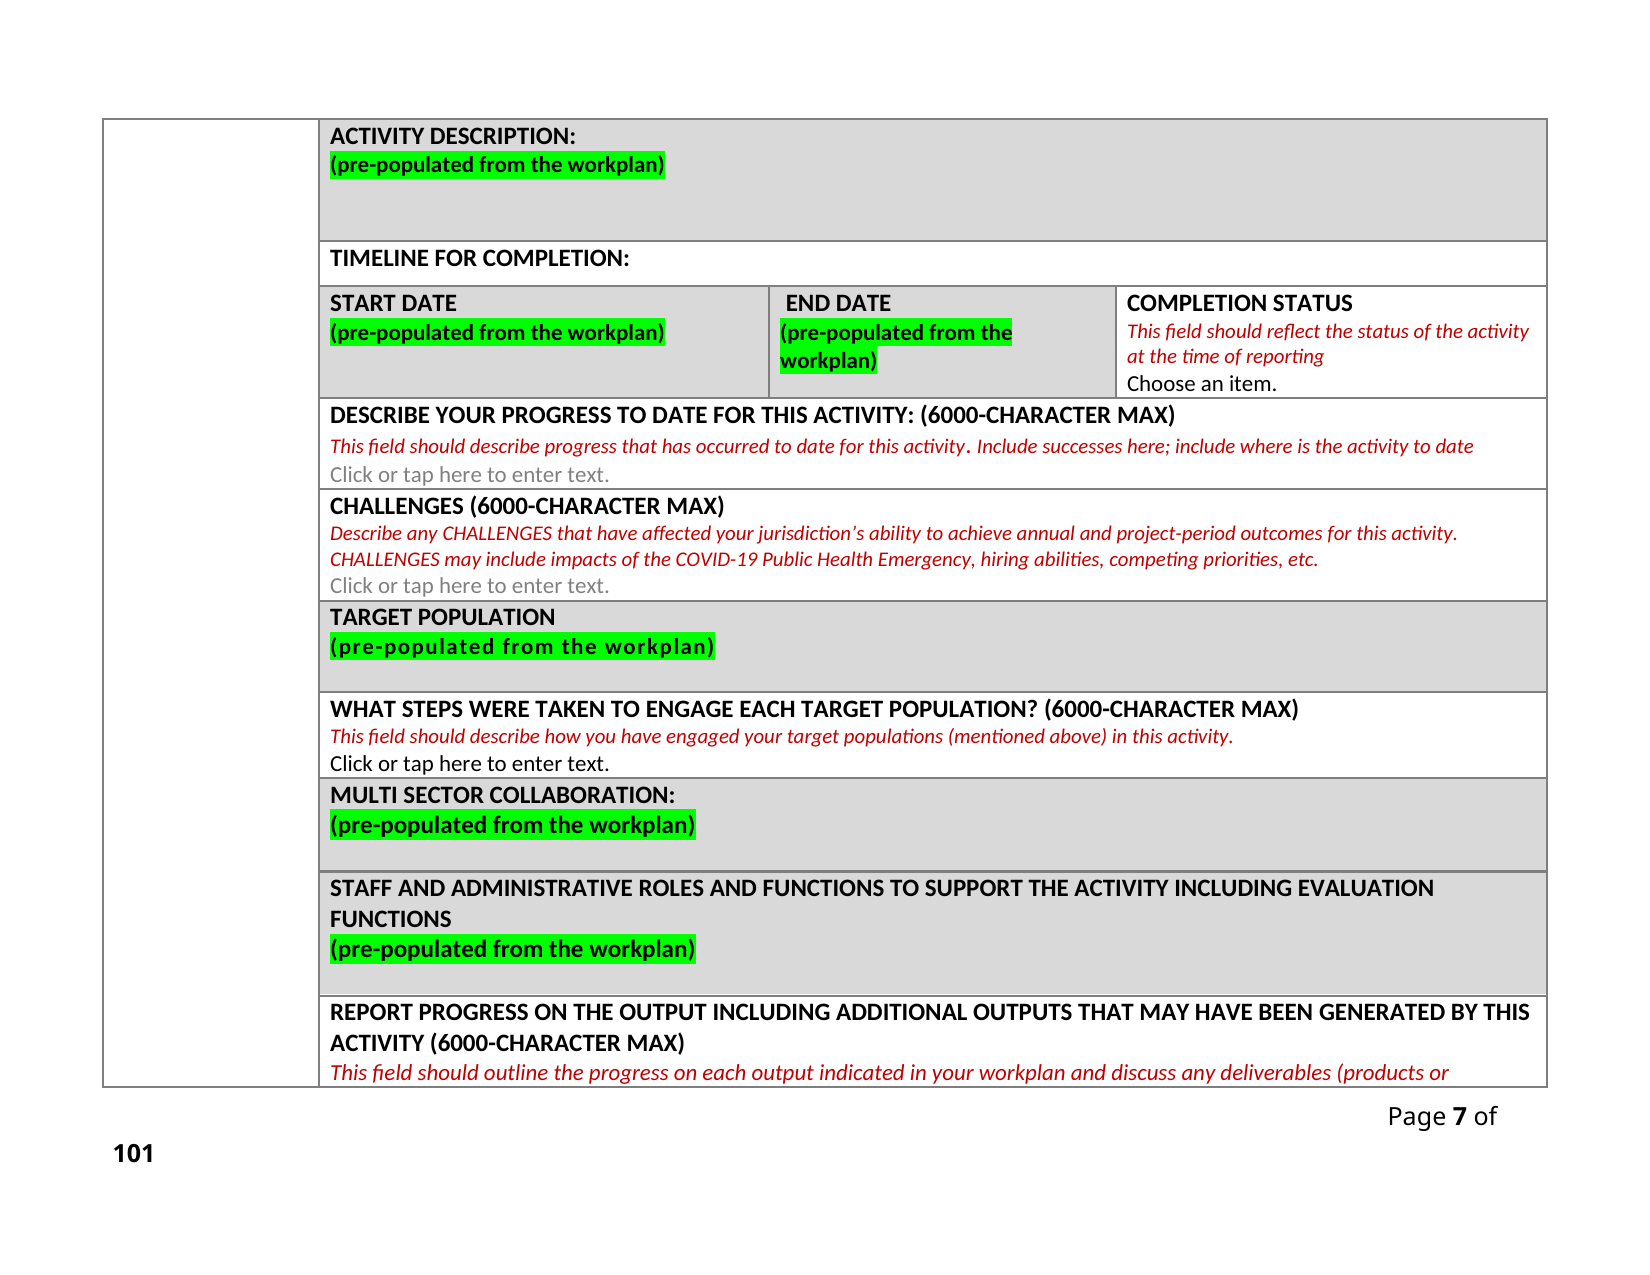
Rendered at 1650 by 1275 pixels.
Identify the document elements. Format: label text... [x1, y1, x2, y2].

table_cell ACTIVITY DESCRIPTION: (pre-populated from the workplan) [320, 120, 1546, 240]
table_cell START DATE (pre-populated from the workplan) [320, 287, 768, 397]
table_cell MULTI SECTOR COLLABORATION: (pre-populated from the workplan) [320, 779, 1546, 870]
table_cell CHALLENGES (6000-CHARACTER MAX) Describe any CHALLENGES that have affected your jurisdiction’s ability to achieve annual and project-period outcomes for this activity. CHALLENGES may include impacts of the COVID-19 Public Health Emergency, hiring abilities, competing priorities, etc. [320, 490, 1546, 599]
table_cell TIMELINE FOR COMPLETION: [320, 242, 1546, 285]
table_cell [104, 120, 318, 1086]
table_cell DESCRIBE YOUR PROGRESS TO DATE FOR THIS ACTIVITY: (6000-CHARACTER MAX) This field should describe progress that has occurred to date for this activity. Include successes here; include where is the activity to date [320, 399, 1546, 488]
table_cell STAFF AND ADMINISTRATIVE ROLES AND FUNCTIONS TO SUPPORT THE ACTIVITY INCLUDING EVALUATION FUNCTIONS (pre-populated from the workplan) [320, 873, 1546, 994]
table_cell WHAT STEPS WERE TAKEN TO ENGAGE EACH TARGET POPULATION? (6000-CHARACTER MAX) This field should describe how you have engaged your target populations (mentioned above) in this activity. [320, 693, 1546, 777]
table_cell TARGET POPULATION (pre-populated from the workplan) [320, 602, 1546, 691]
table_cell END DATE (pre-populated from the workplan) [770, 287, 1115, 397]
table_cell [320, 997, 1546, 1086]
table_cell COMPLETION STATUS This field should reflect the status of the activity at the time of reporting [1117, 287, 1546, 397]
